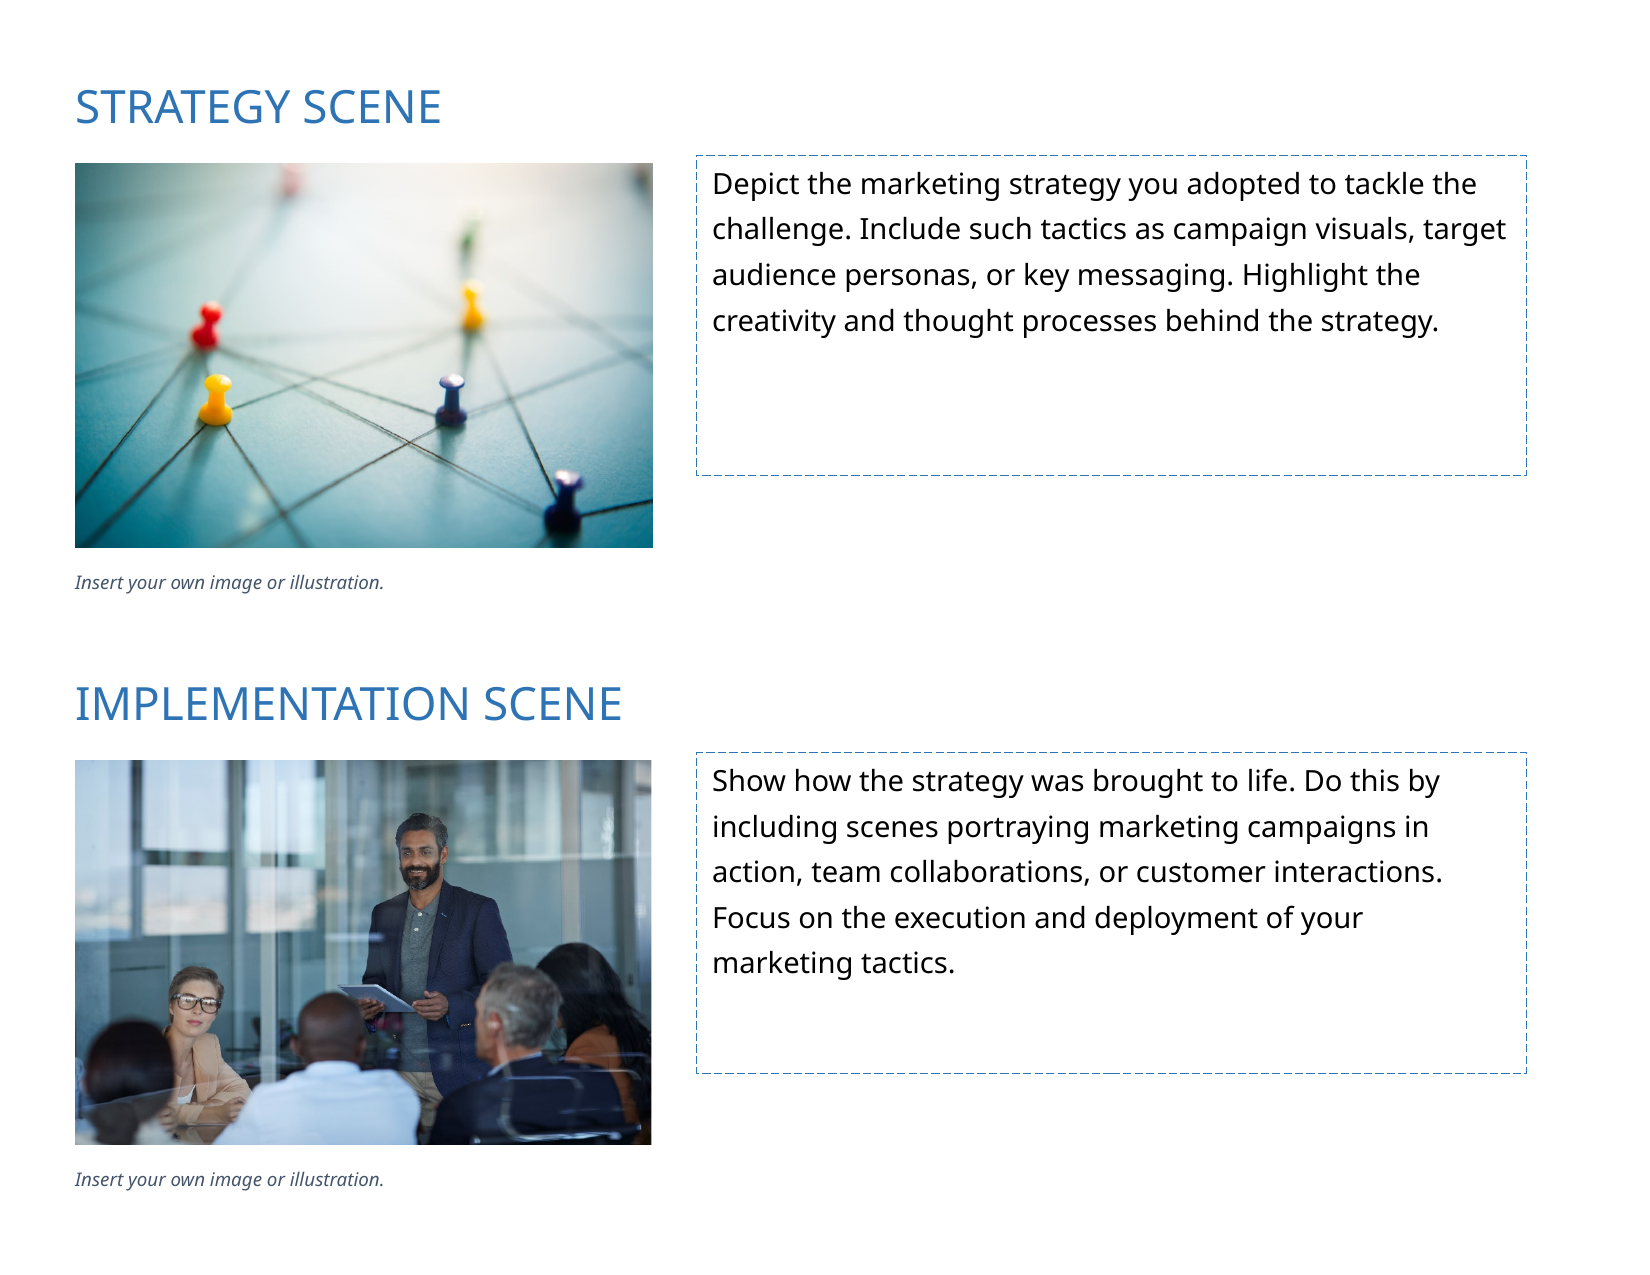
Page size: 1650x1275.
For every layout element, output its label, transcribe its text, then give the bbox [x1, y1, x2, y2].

picture [75, 163, 653, 548]
text IMPLEMENTATION SCENE [75, 672, 1575, 734]
picture [86, 537, 97, 545]
text Insert your own image or illustration. [75, 569, 787, 595]
text STRATEGY SCENE [75, 75, 1575, 137]
picture [75, 760, 652, 1145]
text Insert your own image or illustration. [75, 1166, 1575, 1192]
